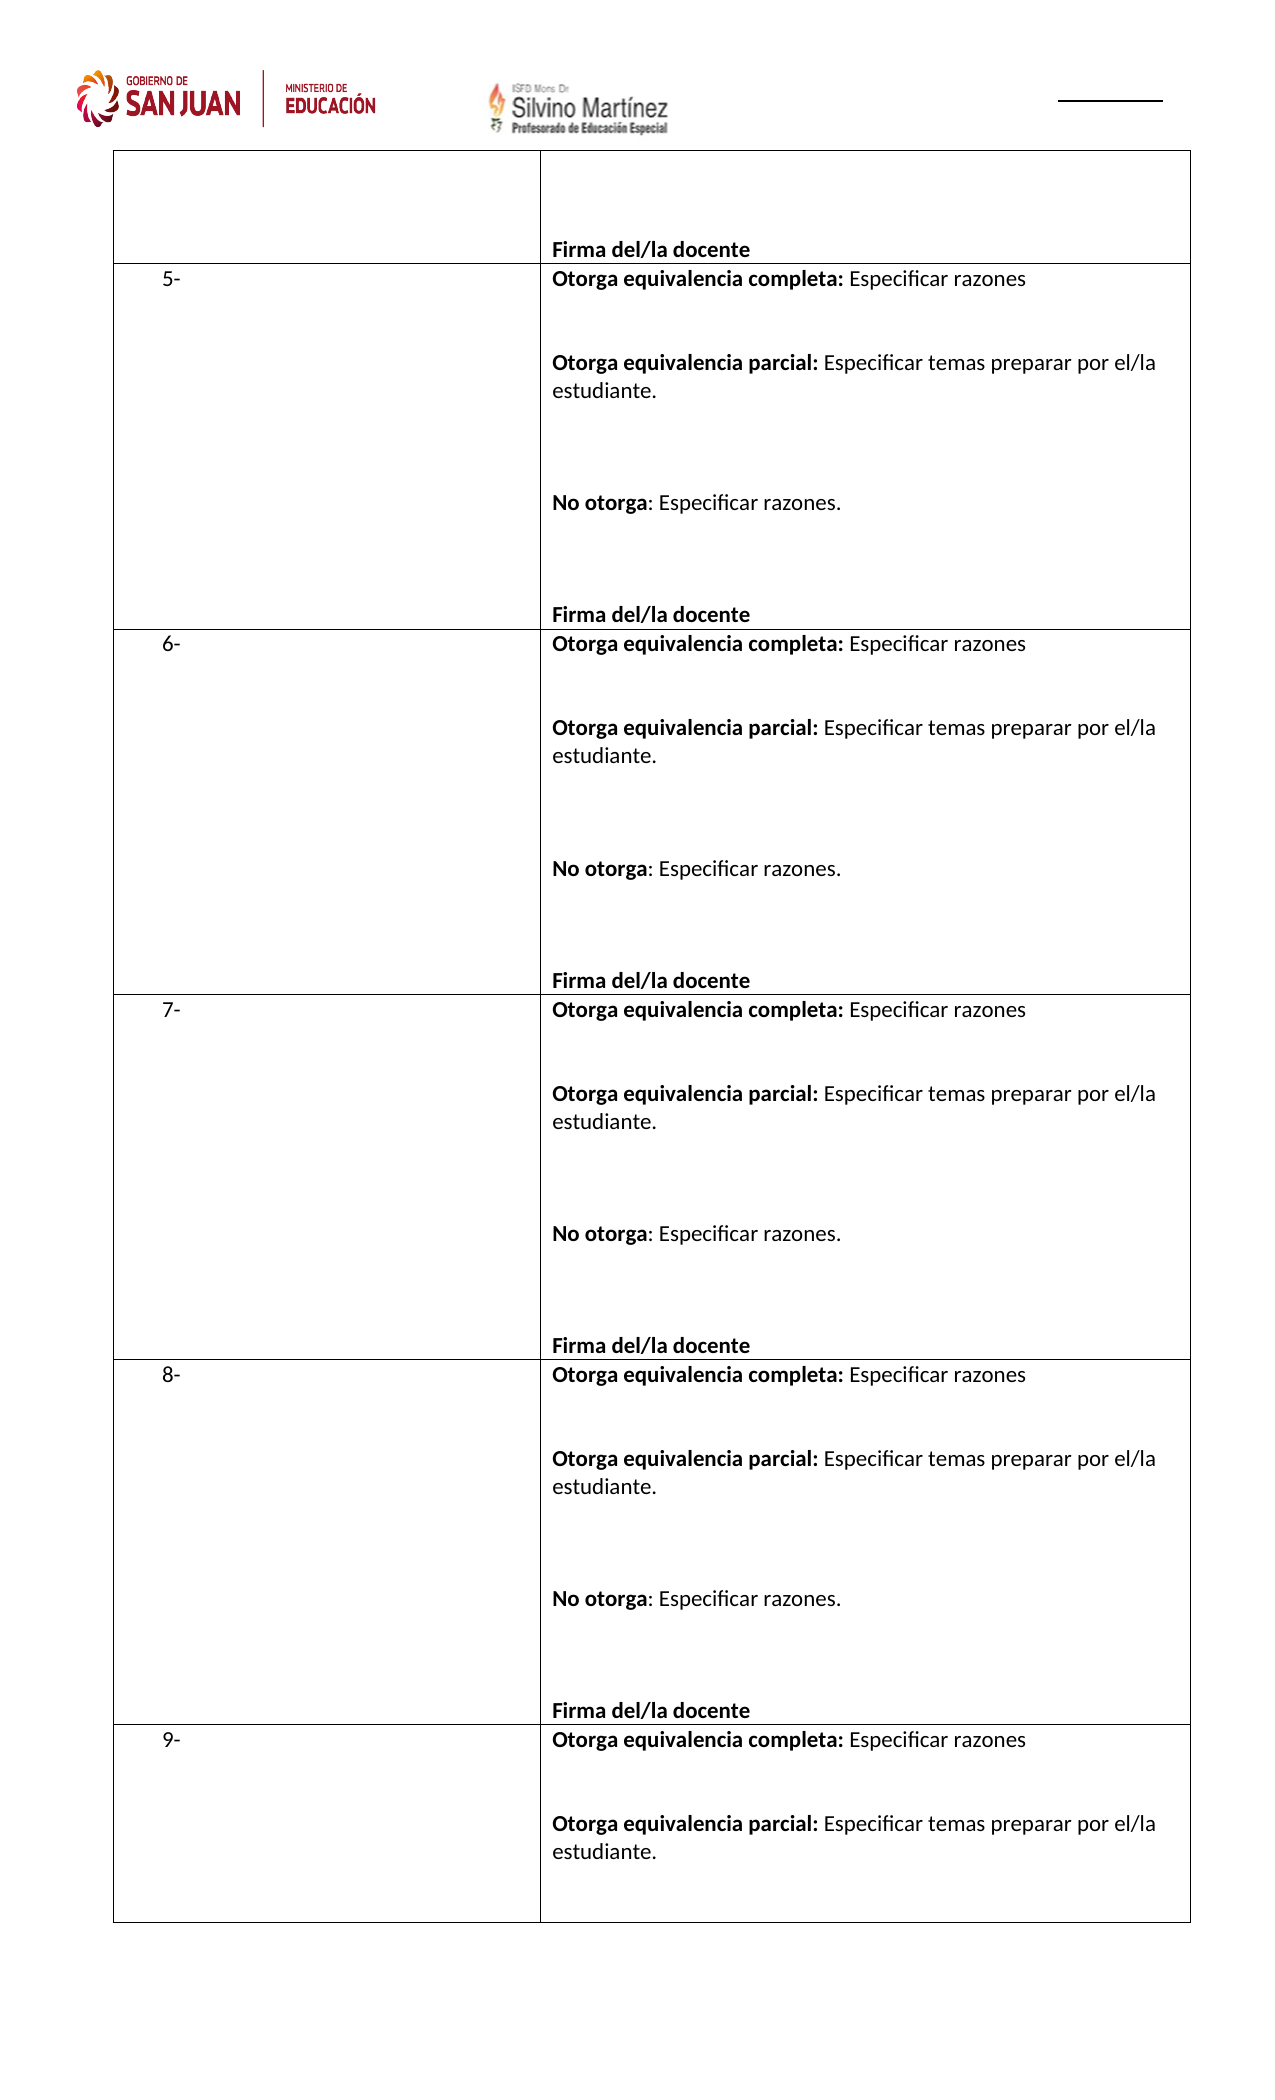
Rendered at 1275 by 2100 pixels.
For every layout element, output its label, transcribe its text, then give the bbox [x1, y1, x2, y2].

table_cell [114, 264, 540, 628]
table_cell [114, 995, 540, 1359]
table_cell [114, 1360, 540, 1724]
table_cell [541, 151, 1190, 263]
table_cell [114, 151, 540, 263]
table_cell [541, 1725, 1190, 1922]
picture [59, 48, 393, 150]
table_cell [114, 1725, 540, 1922]
table_cell [114, 630, 540, 994]
